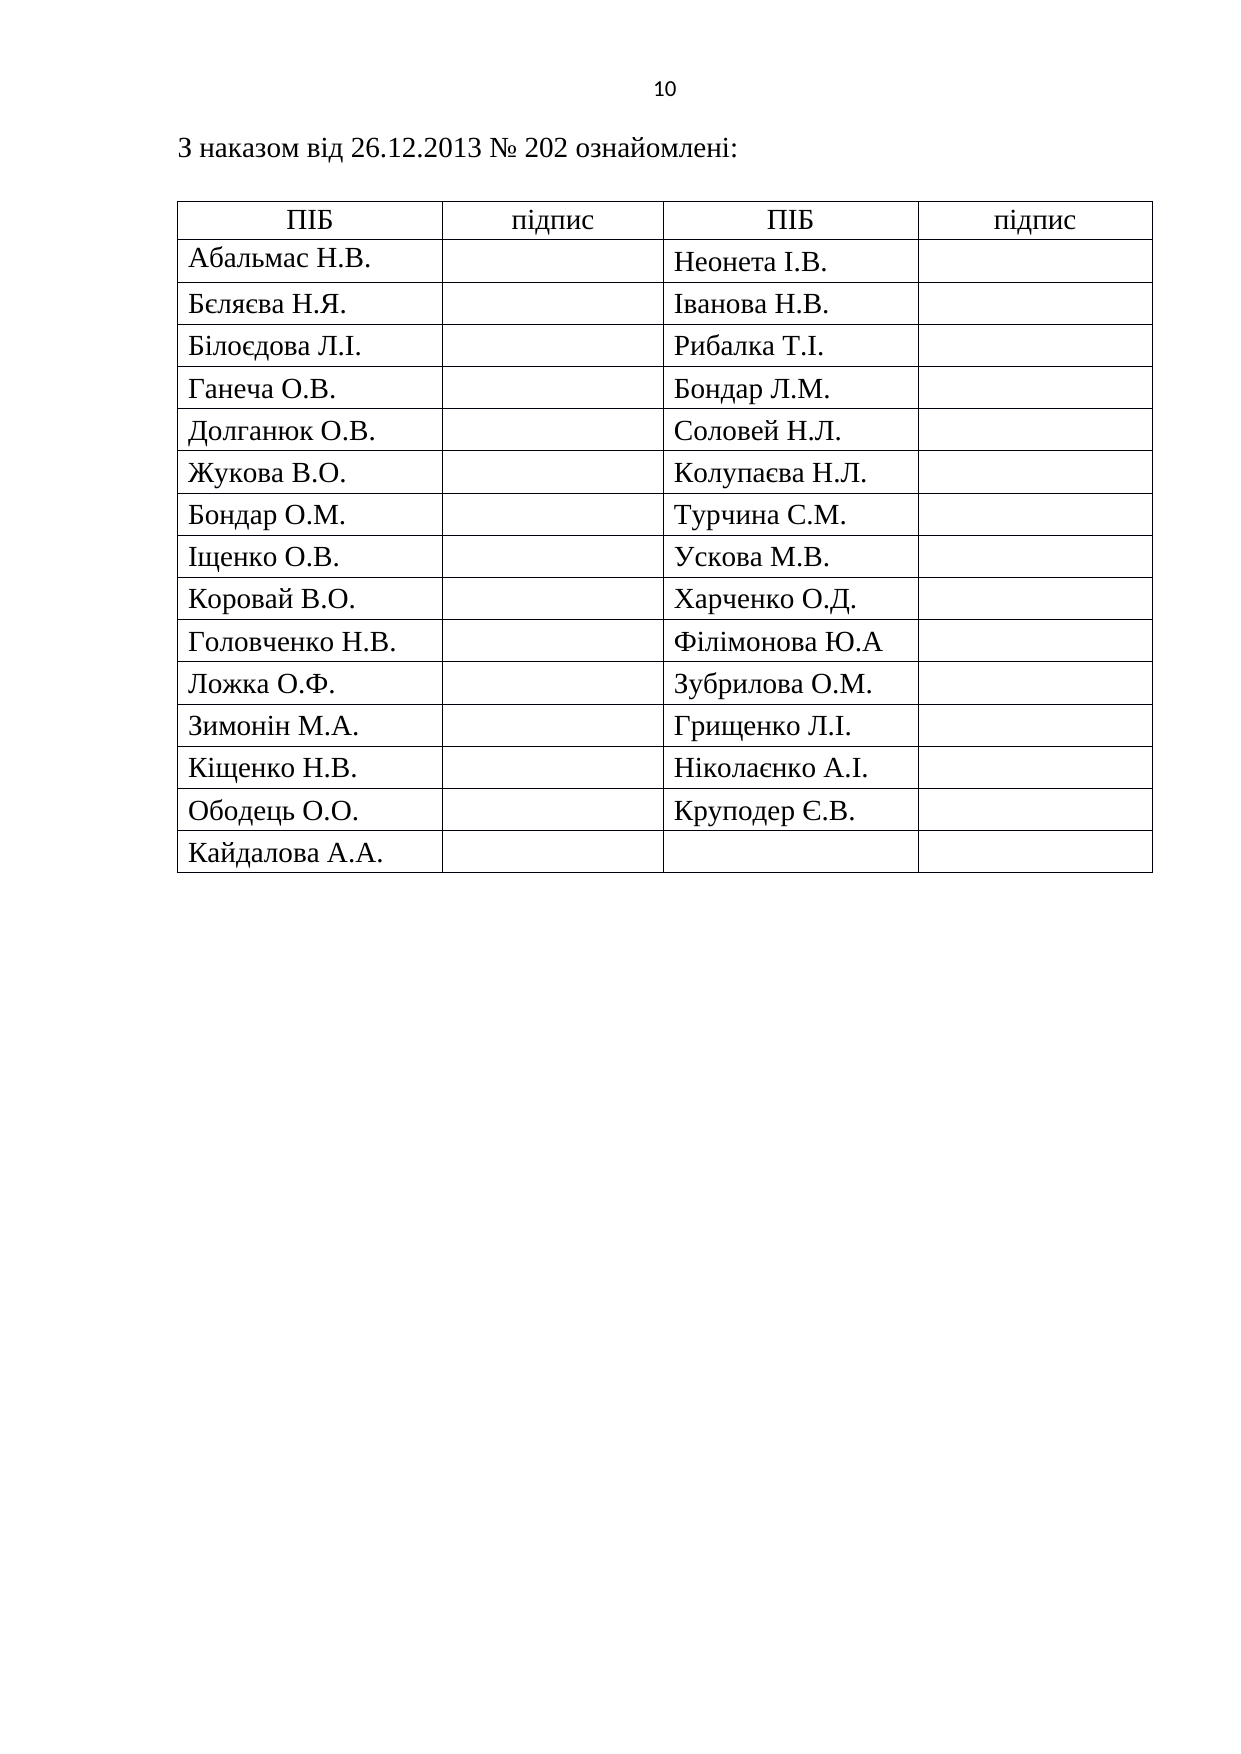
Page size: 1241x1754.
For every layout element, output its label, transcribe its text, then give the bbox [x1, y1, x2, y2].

table_header ПІБ [178, 202, 442, 239]
table_cell Ніколаєнко А.І. [664, 747, 918, 788]
table_cell [919, 409, 1152, 450]
table_cell [919, 662, 1152, 703]
table_cell Неонета І.В. [664, 240, 918, 282]
table_cell [443, 620, 663, 661]
table_cell [919, 283, 1152, 324]
table_cell [919, 831, 1152, 872]
table_cell [919, 789, 1152, 830]
table_cell Рибалка Т.І. [664, 325, 918, 366]
table_cell Круподер Є.В. [664, 789, 918, 830]
table_cell Ободець О.О. [178, 789, 442, 830]
table_cell [443, 789, 663, 830]
table_cell Кіщенко Н.В. [178, 747, 442, 788]
table_cell Кайдалова А.А. [178, 831, 442, 872]
table_cell Абальмас Н.В. [178, 240, 442, 282]
table_cell [443, 705, 663, 746]
table_header ПІБ [664, 202, 918, 239]
table_cell Головченко Н.В. [178, 620, 442, 661]
table_cell [919, 578, 1152, 619]
table_cell Бондар О.М. [178, 494, 442, 535]
table_cell [443, 325, 663, 366]
table_cell [919, 240, 1152, 282]
table_cell Жукова В.О. [178, 451, 442, 492]
table_cell Білоєдова Л.І. [178, 325, 442, 366]
table_cell Іщенко О.В. [178, 536, 442, 577]
table_cell [443, 451, 663, 492]
table_cell Колупаєва Н.Л. [664, 451, 918, 492]
table_cell [919, 494, 1152, 535]
table_cell Філімонова Ю.А [664, 620, 918, 661]
table_cell [443, 240, 663, 282]
table_header підпис [443, 202, 663, 239]
table_cell [443, 283, 663, 324]
table_cell [443, 494, 663, 535]
table_cell Ганеча О.В. [178, 367, 442, 408]
table_cell Бєляєва Н.Я. [178, 283, 442, 324]
table_cell [664, 831, 918, 872]
table_cell Ложка О.Ф. [178, 662, 442, 703]
table_header підпис [919, 202, 1152, 239]
table_cell [919, 705, 1152, 746]
table_cell [443, 578, 663, 619]
table_cell [919, 451, 1152, 492]
table_cell [443, 662, 663, 703]
table_cell Іванова Н.В. [664, 283, 918, 324]
table_cell Ускова М.В. [664, 536, 918, 577]
table_cell Соловей Н.Л. [664, 409, 918, 450]
table_cell Зубрилова О.М. [664, 662, 918, 703]
table_cell [443, 536, 663, 577]
table_cell [919, 620, 1152, 661]
table_cell Бондар Л.М. [664, 367, 918, 408]
table_cell [443, 367, 663, 408]
table_cell Харченко О.Д. [664, 578, 918, 619]
table_cell [919, 325, 1152, 366]
table_cell [443, 409, 663, 450]
table_cell [919, 747, 1152, 788]
table_cell [919, 536, 1152, 577]
table_cell [443, 747, 663, 788]
table_cell Зимонін М.А. [178, 705, 442, 746]
table_cell [443, 831, 663, 872]
table_cell Долганюк О.В. [178, 409, 442, 450]
text З наказом від 26.12.2013 № 202 ознайомлені: [177, 130, 1152, 163]
table_cell Грищенко Л.І. [664, 705, 918, 746]
table_cell [919, 367, 1152, 408]
table_cell Коровай В.О. [178, 578, 442, 619]
table_cell Турчина С.М. [664, 494, 918, 535]
